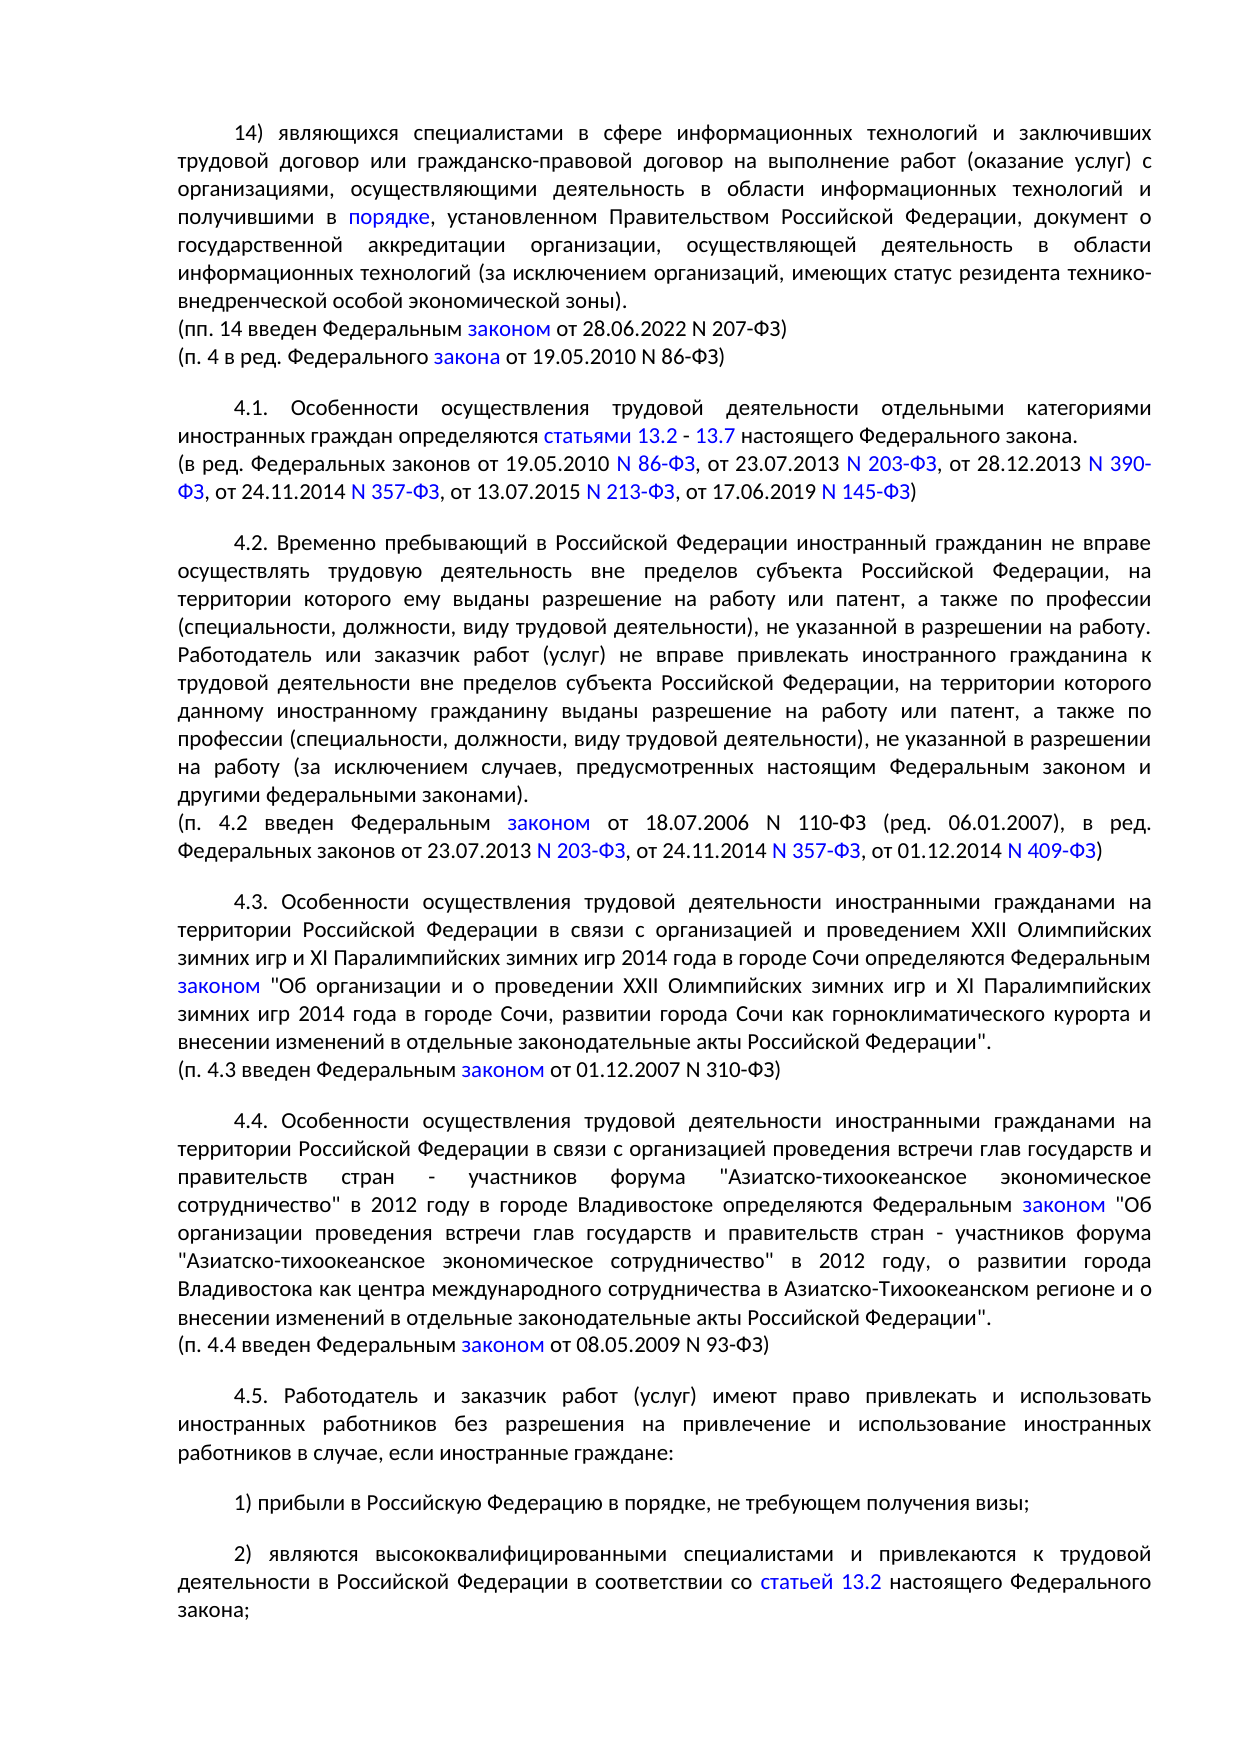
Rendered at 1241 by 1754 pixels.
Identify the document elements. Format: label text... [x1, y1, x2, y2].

text (п. 4 в ред. Федерального закона от 19.05.2010 N 86-ФЗ) [177, 342, 1152, 370]
text (в ред. Федеральных законов от 19.05.2010 N 86-ФЗ, от 23.07.2013 N 203-ФЗ, от 28.12.2013 N 390-ФЗ, от 24.11.2014 N 357-ФЗ, от 13.07.2015 N 213-ФЗ, от 17.06.2019 N 145-ФЗ) [177, 449, 1152, 505]
text 4.3. Особенности осуществления трудовой деятельности иностранными гражданами на территории Российской Федерации в связи с организацией и проведением XXII Олимпийских зимних игр и XI Паралимпийских зимних игр 2014 года в городе Сочи определяются Федеральным законом "Об организации и о проведении XXII Олимпийских зимних игр и XI Паралимпийских зимних игр 2014 года в городе Сочи, развитии города Сочи как горноклиматического курорта и внесении изменений в отдельные законодательные акты Российской Федерации". [177, 887, 1152, 1056]
text 2) являются высококвалифицированными специалистами и привлекаются к трудовой деятельности в Российской Федерации в соответствии со статьей 13.2 настоящего Федерального закона; [177, 1539, 1152, 1623]
text 4.1. Особенности осуществления трудовой деятельности отдельными категориями иностранных граждан определяются статьями 13.2 - 13.7 настоящего Федерального закона. [177, 393, 1152, 449]
text (пп. 14 введен Федеральным законом от 28.06.2022 N 207-ФЗ) [177, 314, 1152, 342]
text (п. 4.3 введен Федеральным законом от 01.12.2007 N 310-ФЗ) [177, 1056, 1152, 1083]
text 4.2. Временно пребывающий в Российской Федерации иностранный гражданин не вправе осуществлять трудовую деятельность вне пределов субъекта Российской Федерации, на территории которого ему выданы разрешение на работу или патент, а также по профессии (специальности, должности, виду трудовой деятельности), не указанной в разрешении на работу. Работодатель или заказчик работ (услуг) не вправе привлекать иностранного гражданина к трудовой деятельности вне пределов субъекта Российской Федерации, на территории которого данному иностранному гражданину выданы разрешение на работу или патент, а также по профессии (специальности, должности, виду трудовой деятельности), не указанной в разрешении на работу (за исключением случаев, предусмотренных настоящим Федеральным законом и другими федеральными законами). [177, 528, 1152, 808]
text 4.4. Особенности осуществления трудовой деятельности иностранными гражданами на территории Российской Федерации в связи с организацией проведения встречи глав государств и правительств стран - участников форума "Азиатско-тихоокеанское экономическое сотрудничество" в 2012 году в городе Владивостоке определяются Федеральным законом "Об организации проведения встречи глав государств и правительств стран - участников форума "Азиатско-тихоокеанское экономическое сотрудничество" в 2012 году, о развитии города Владивостока как центра международного сотрудничества в Азиатско-Тихоокеанском регионе и о внесении изменений в отдельные законодательные акты Российской Федерации". [177, 1106, 1152, 1331]
text 1) прибыли в Российскую Федерацию в порядке, не требующем получения визы; [177, 1488, 1152, 1517]
text (п. 4.4 введен Федеральным законом от 08.05.2009 N 93-ФЗ) [177, 1331, 1152, 1359]
text (п. 4.2 введен Федеральным законом от 18.07.2006 N 110-ФЗ (ред. 06.01.2007), в ред. Федеральных законов от 23.07.2013 N 203-ФЗ, от 24.11.2014 N 357-ФЗ, от 01.12.2014 N 409-ФЗ) [177, 808, 1152, 864]
text 14) являющихся специалистами в сфере информационных технологий и заключивших трудовой договор или гражданско-правовой договор на выполнение работ (оказание услуг) с организациями, осуществляющими деятельность в области информационных технологий и получившими в порядке, установленном Правительством Российской Федерации, документ о государственной аккредитации организации, осуществляющей деятельность в области информационных технологий (за исключением организаций, имеющих статус резидента технико-внедренческой особой экономической зоны). [177, 118, 1152, 314]
text 4.5. Работодатель и заказчик работ (услуг) имеют право привлекать и использовать иностранных работников без разрешения на привлечение и использование иностранных работников в случае, если иностранные граждане: [177, 1382, 1152, 1466]
